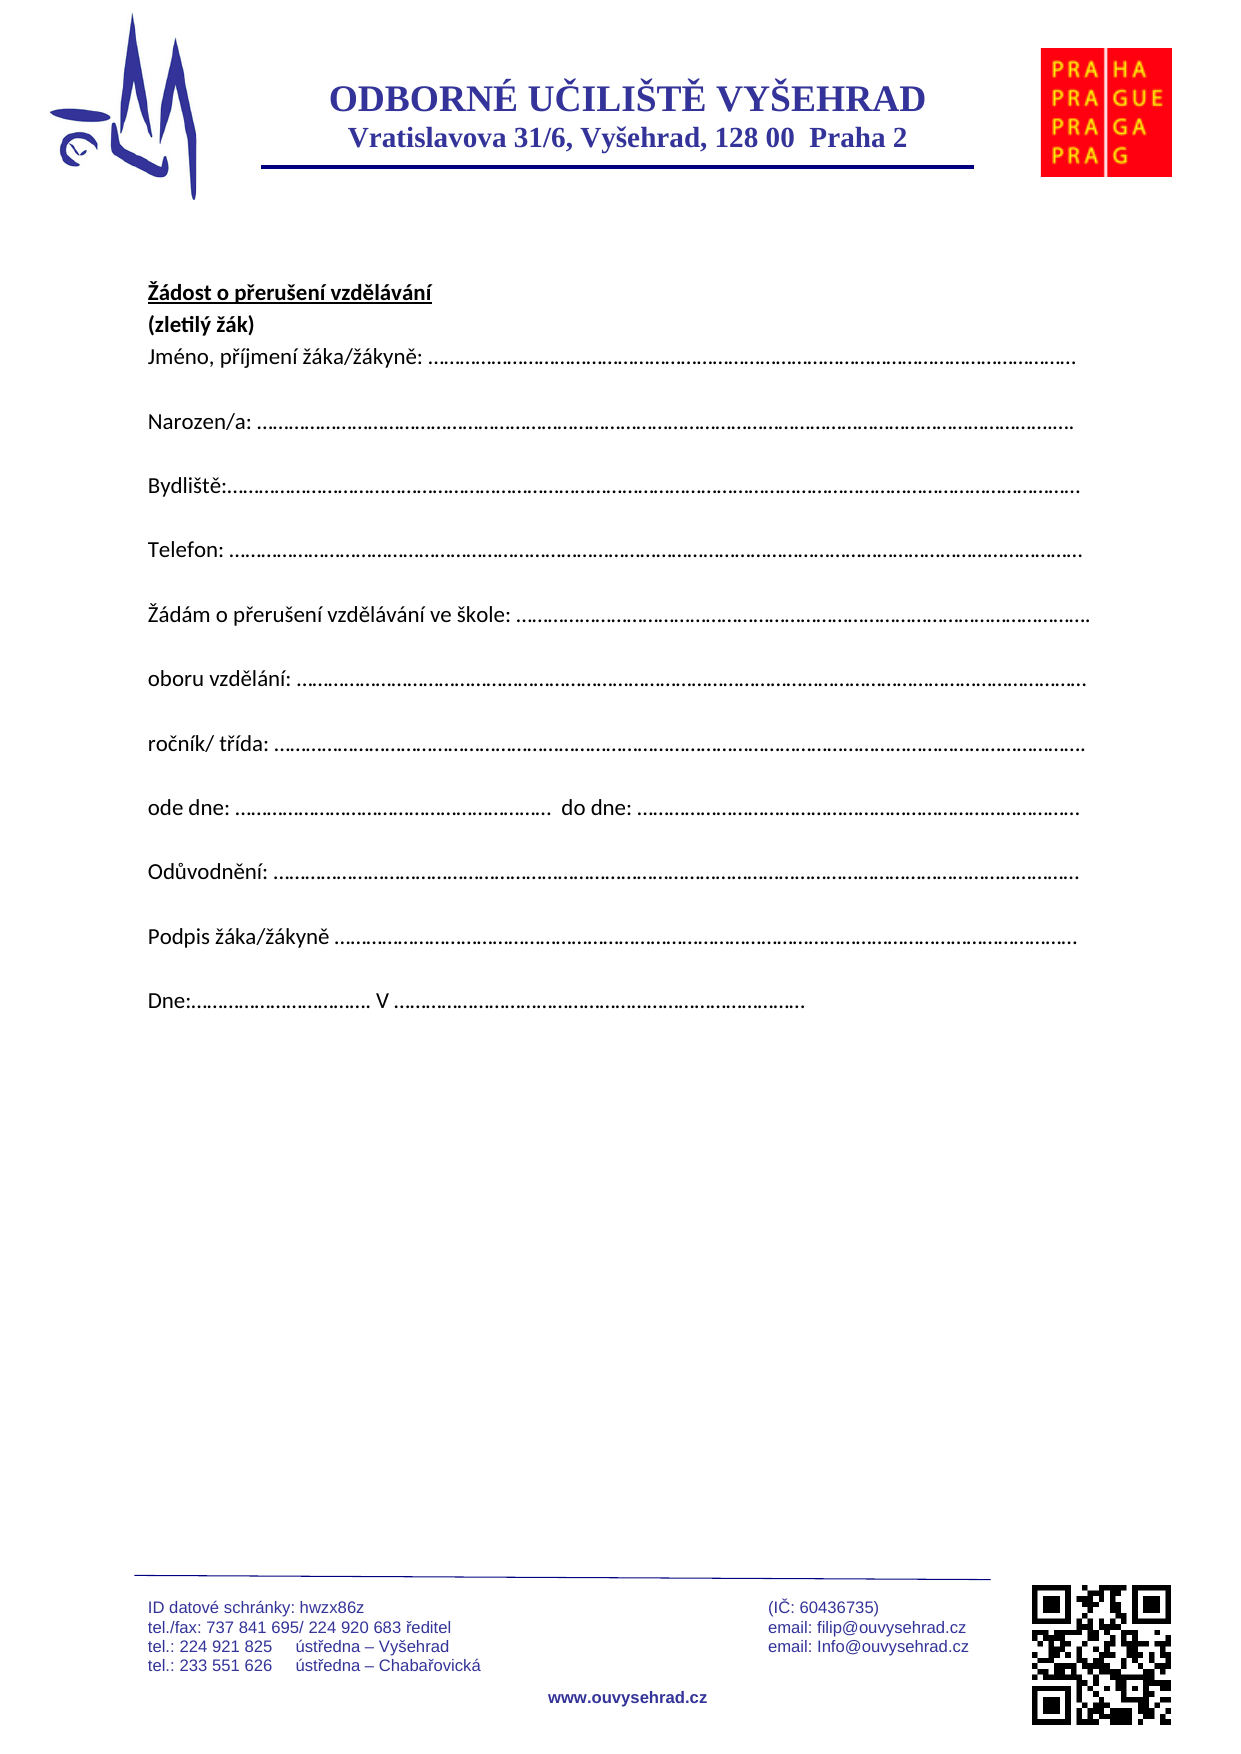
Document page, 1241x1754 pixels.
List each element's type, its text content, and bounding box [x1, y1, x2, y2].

picture [1027, 1580, 1175, 1728]
text Žádám o přerušení vzdělávání ve škole: ………………………………………………………………………………………………. [148, 600, 1107, 628]
text Odůvodnění: ……………………………………………………………………………………………………………………………………… [148, 857, 1107, 885]
text ode dne: …………………………………………………… do dne: ………………………………………………………………………… [148, 793, 1107, 821]
text Dne:……………………………. V …………………………………………………………………… [148, 986, 1107, 1014]
text Podpis žáka/žákyně …………………………………………………………………………………………………………………………… [148, 922, 1107, 950]
text ročník/ třída: ………………………………………………………………………………………………………………………………………. [148, 729, 1107, 757]
picture [1040, 48, 1172, 177]
text (zletilý žák) [148, 310, 1107, 338]
text Žádost o přerušení vzdělávání [148, 278, 1107, 306]
text Narozen/a: …………………………………………………………………………………………………………………………………….…. [148, 407, 1107, 435]
text Jméno, příjmení žáka/žákyně: …………………………………………………………………………………………………………… [148, 342, 1107, 370]
text oboru vzdělání: …………………………………………………………………………………………………………………………………… [148, 664, 1107, 692]
text Telefon: ……………………………………………………………………………………………………………………………………………… [148, 536, 1107, 563]
picture [50, 12, 197, 200]
text Bydliště:……………………………………………………………………………………………………………………………………………… [148, 471, 1107, 499]
